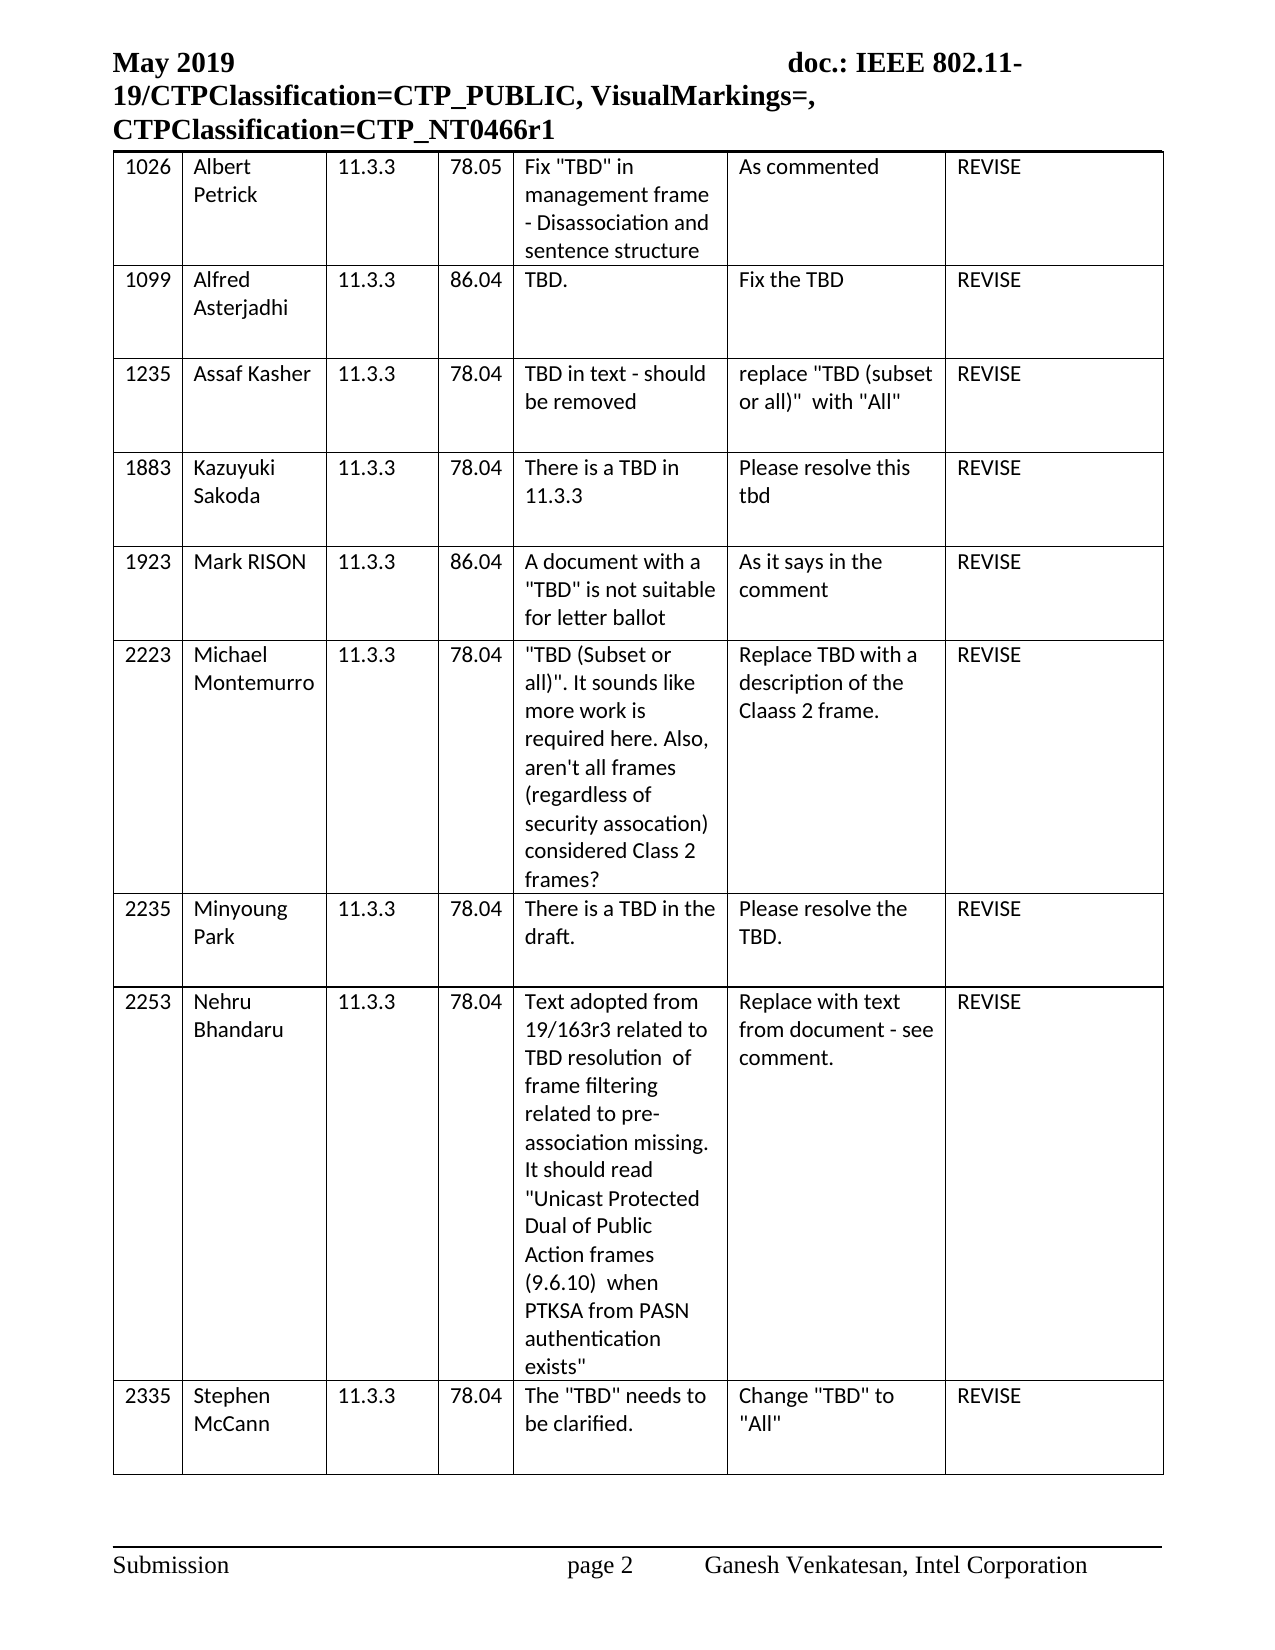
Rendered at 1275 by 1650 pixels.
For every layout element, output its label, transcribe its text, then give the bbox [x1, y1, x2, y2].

table_cell 11.3.3 [327, 453, 438, 546]
table_cell Michael Montemurro [183, 641, 326, 893]
table_cell 11.3.3 [327, 894, 438, 986]
table_cell REVISE [946, 266, 1163, 358]
table_cell 11.3.3 [327, 1381, 438, 1473]
table_cell Change "TBD" to "All" [728, 1381, 945, 1473]
table_cell Please resolve this tbd [728, 453, 945, 546]
table_cell 11.3.3 [327, 547, 438, 639]
table_cell A document with a "TBD" is not suitable for letter ballot [514, 547, 727, 639]
table_header 11.3.3 [327, 153, 438, 264]
table_cell 2335 [114, 1381, 182, 1473]
table_cell Text adopted from 19/163r3 related to TBD resolution of frame filtering related to pre-association missing. It should read "Unicast Protected Dual of Public Action frames (9.6.10) when PTKSA from PASN authentication exists" [514, 988, 727, 1380]
table_cell TBD in text - should be removed [514, 359, 727, 452]
table_cell Fix the TBD [728, 266, 945, 358]
table_cell 78.04 [439, 1381, 513, 1473]
table_cell Stephen McCann [183, 1381, 326, 1473]
table_cell 1099 [114, 266, 182, 358]
table_cell Minyoung Park [183, 894, 326, 986]
table_cell 78.04 [439, 988, 513, 1380]
table_cell 78.04 [439, 894, 513, 986]
table_cell 78.04 [439, 453, 513, 546]
table_cell REVISE [946, 1381, 1163, 1473]
table_cell REVISE [946, 894, 1163, 986]
table_cell TBD. [514, 266, 727, 358]
table_cell REVISE [946, 988, 1163, 1380]
table_header REVISE [946, 153, 1163, 264]
table_cell Replace with text from document - see comment. [728, 988, 945, 1380]
table_cell 1923 [114, 547, 182, 639]
table_cell 1235 [114, 359, 182, 452]
table_cell 78.04 [439, 641, 513, 893]
table_cell Nehru Bhandaru [183, 988, 326, 1380]
table_cell REVISE [946, 641, 1163, 893]
table_cell 1883 [114, 453, 182, 546]
table_cell replace "TBD (subset or all)" with "All" [728, 359, 945, 452]
table_cell Please resolve the TBD. [728, 894, 945, 986]
table_cell The "TBD" needs to be clarified. [514, 1381, 727, 1473]
table_cell As it says in the comment [728, 547, 945, 639]
table_cell REVISE [946, 547, 1163, 639]
table_header Albert Petrick [183, 153, 326, 264]
table_header As commented [728, 153, 945, 264]
table_header 1026 [114, 153, 182, 264]
table_cell 86.04 [439, 266, 513, 358]
table_cell There is a TBD in the draft. [514, 894, 727, 986]
table_cell 11.3.3 [327, 641, 438, 893]
table_header 78.05 [439, 153, 513, 264]
table_cell There is a TBD in 11.3.3 [514, 453, 727, 546]
table_cell REVISE [946, 359, 1163, 452]
table_cell Replace TBD with a description of the Claass 2 frame. [728, 641, 945, 893]
table_cell 2235 [114, 894, 182, 986]
table_cell Alfred Asterjadhi [183, 266, 326, 358]
table_cell "TBD (Subset or all)". It sounds like more work is required here. Also, aren't all frames (regardless of security assocation) considered Class 2 frames? [514, 641, 727, 893]
table_cell 11.3.3 [327, 988, 438, 1380]
table_cell 2223 [114, 641, 182, 893]
table_cell 11.3.3 [327, 266, 438, 358]
table_cell 86.04 [439, 547, 513, 639]
table_cell Kazuyuki Sakoda [183, 453, 326, 546]
table_cell Assaf Kasher [183, 359, 326, 452]
table_cell Mark RISON [183, 547, 326, 639]
table_cell REVISE [946, 453, 1163, 546]
table_cell 78.04 [439, 359, 513, 452]
table_header Fix "TBD" in management frame - Disassociation and sentence structure [514, 153, 727, 264]
table_cell 11.3.3 [327, 359, 438, 452]
table_cell 2253 [114, 988, 182, 1380]
